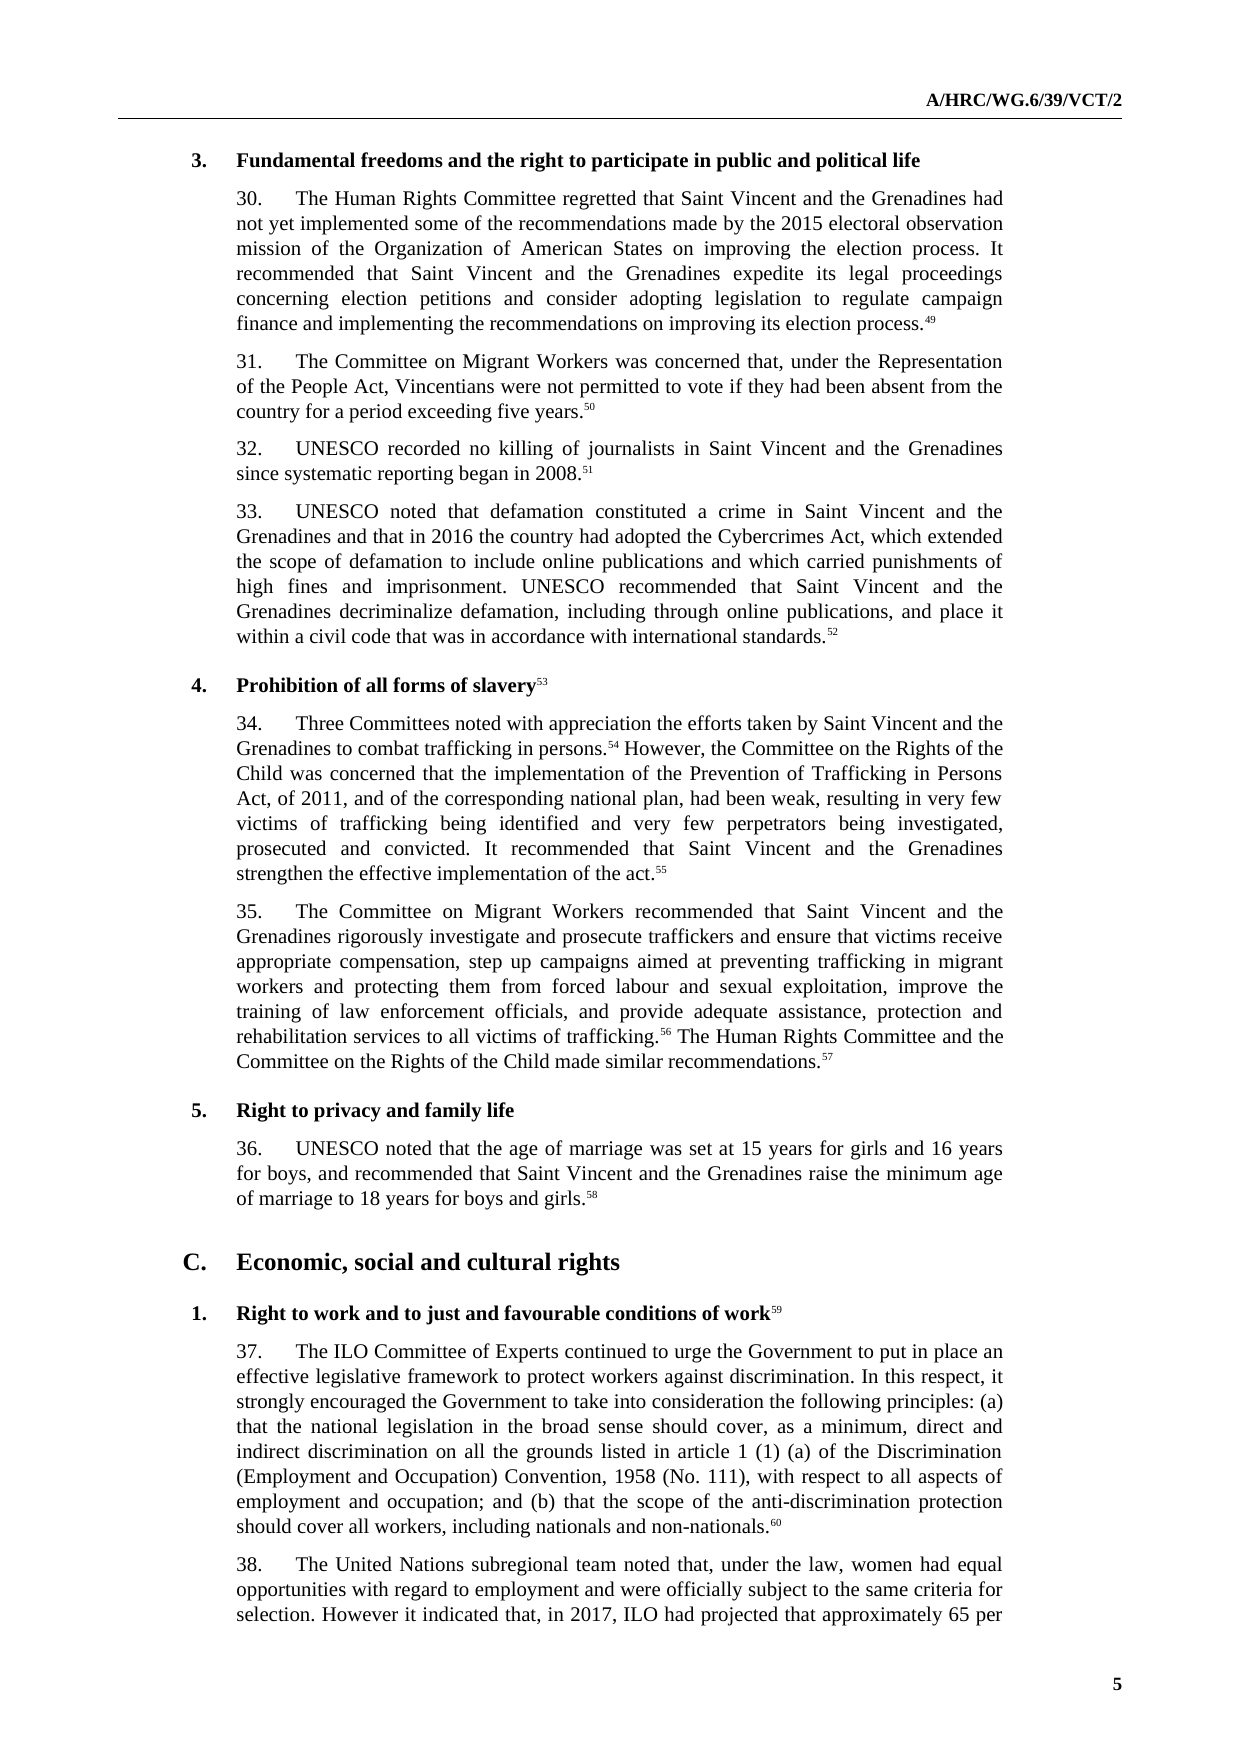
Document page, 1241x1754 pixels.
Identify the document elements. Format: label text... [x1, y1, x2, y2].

text C. Economic, social and cultural rights [118, 1248, 1004, 1276]
text 32. UNESCO recorded no killing of journalists in Saint Vincent and the Grenadines since systematic reporting began in 2008. [236, 435, 1004, 485]
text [236, 1551, 1004, 1626]
text 31. The Committee on Migrant Workers was concerned that, under the Representation of the People Act, Vincentians were not permitted to vote if they had been absent from the country for a period exceeding five years. [236, 348, 1004, 423]
text 30. The Human Rights Committee regretted that Saint Vincent and the Grenadines had not yet implemented some of the recommendations made by the 2015 electoral observation mission of the Organization of American States on improving the election process. It recommended that Saint Vincent and the Grenadines expedite its legal proceedings concerning election petitions and consider adopting legislation to regulate campaign finance and implementing the recommendations on improving its election process. [236, 185, 1004, 335]
text 33. UNESCO noted that defamation constituted a crime in Saint Vincent and the Grenadines and that in 2016 the country had adopted the Cybercrimes Act, which extended the scope of defamation to include online publications and which carried punishments of high fines and imprisonment. UNESCO recommended that Saint Vincent and the Grenadines decriminalize defamation, including through online publications, and place it within a civil code that was in accordance with international standards. [236, 498, 1004, 648]
text 35. The Committee on Migrant Workers recommended that Saint Vincent and the Grenadines rigorously investigate and prosecute traffickers and ensure that victims receive appropriate compensation, step up campaigns aimed at preventing trafficking in migrant workers and protecting them from forced labour and sexual exploitation, improve the training of law enforcement officials, and provide adequate assistance, protection and rehabilitation services to all victims of trafficking. The Human Rights Committee and the Committee on the Rights of the Child made similar recommendations. [236, 898, 1004, 1073]
text 37. The ILO Committee of Experts continued to urge the Government to put in place an effective legislative framework to protect workers against discrimination. In this respect, it strongly encouraged the Government to take into consideration the following principles: (a) that the national legislation in the broad sense should cover, as a minimum, direct and indirect discrimination on all the grounds listed in article 1 (1) (a) of the Discrimination (Employment and Occupation) Convention, 1958 (No. 111), with respect to all aspects of employment and occupation; and (b) that the scope of the anti-discrimination protection should cover all workers, including nationals and non-nationals. [236, 1338, 1004, 1538]
text 3. Fundamental freedoms and the right to participate in public and political life [118, 148, 1004, 173]
text 1. Right to work and to just and favourable conditions of work [118, 1301, 1004, 1326]
text 4. Prohibition of all forms of slavery [118, 673, 1004, 698]
text 36. UNESCO noted that the age of marriage was set at 15 years for girls and 16 years for boys, and recommended that Saint Vincent and the Grenadines raise the minimum age of marriage to 18 years for boys and girls. [236, 1135, 1004, 1210]
text 5. Right to privacy and family life [118, 1098, 1004, 1123]
text 34. Three Committees noted with appreciation the efforts taken by Saint Vincent and the Grenadines to combat trafficking in persons. However, the Committee on the Rights of the Child was concerned that the implementation of the Prevention of Trafficking in Persons Act, of 2011, and of the corresponding national plan, had been weak, resulting in very few victims of trafficking being identified and very few perpetrators being investigated, prosecuted and convicted. It recommended that Saint Vincent and the Grenadines strengthen the effective implementation of the act. [236, 710, 1004, 885]
